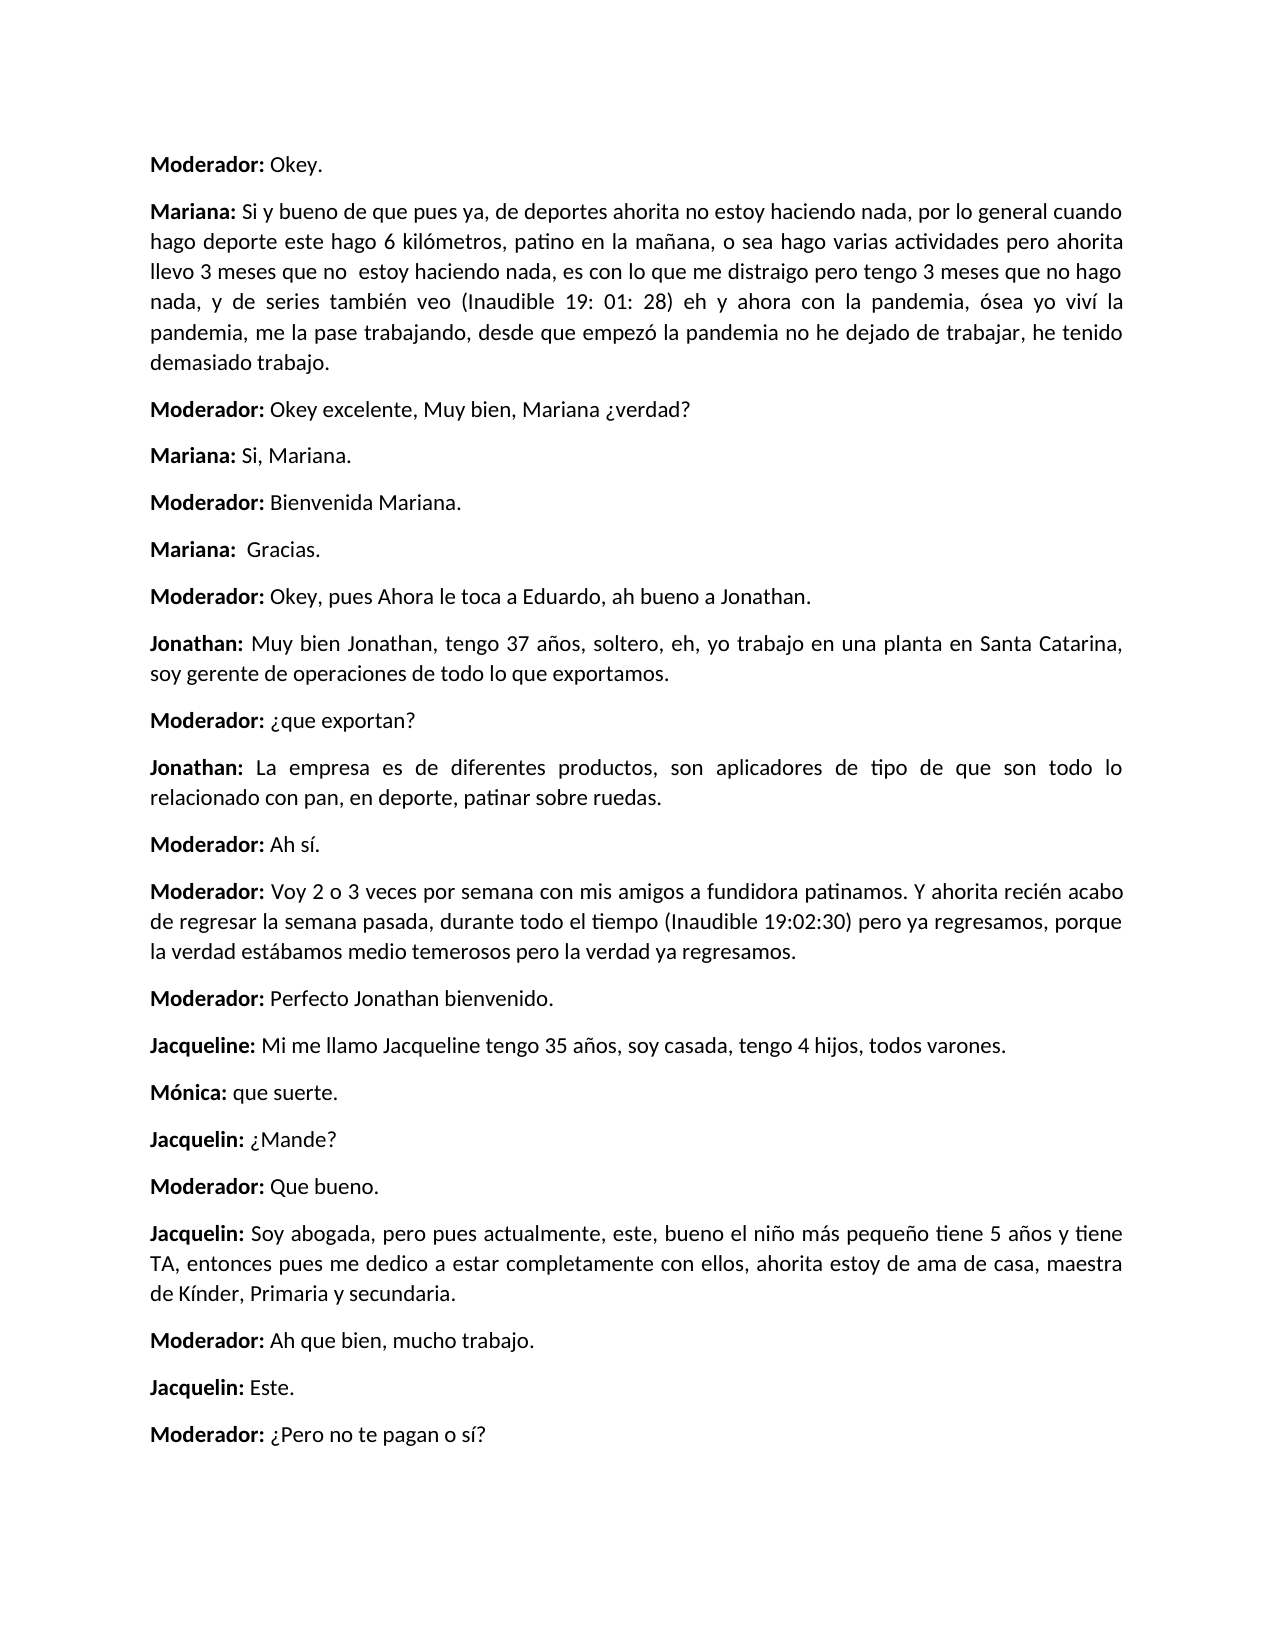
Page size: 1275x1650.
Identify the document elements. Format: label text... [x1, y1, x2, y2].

text Moderador: Okey, pues Ahora le toca a Eduardo, ah bueno a Jonathan. [150, 582, 1125, 610]
text Mariana: Si, Mariana. [150, 442, 1125, 470]
text Moderador: Bienvenida Mariana. [150, 488, 1125, 517]
text Moderador: Ah sí. [150, 830, 1125, 858]
text Mariana: Si y bueno de que pues ya, de deportes ahorita no estoy haciendo nada, por lo general cuando hago deporte este hago 6 kilómetros, patino en la mañana, o sea hago varias actividades pero ahorita llevo 3 meses que no estoy haciendo nada, es con lo que me distraigo pero tengo 3 meses que no hago nada, y de series también veo (Inaudible 19: 01: 28) eh y ahora con la pandemia, ósea yo viví la pandemia, me la pase trabajando, desde que empezó la pandemia no he dejado de trabajar, he tenido demasiado trabajo. [150, 197, 1125, 376]
text Moderador: ¿Pero no te pagan o sí? [150, 1420, 1125, 1448]
text Moderador: Voy 2 o 3 veces por semana con mis amigos a fundidora patinamos. Y ahorita recién acabo de regresar la semana pasada, durante todo el tiempo (Inaudible 19:02:30) pero ya regresamos, porque la verdad estábamos medio temerosos pero la verdad ya regresamos. [150, 877, 1125, 966]
text Jacquelin: Soy abogada, pero pues actualmente, este, bueno el niño más pequeño tiene 5 años y tiene TA, entonces pues me dedico a estar completamente con ellos, ahorita estoy de ama de casa, maestra de Kínder, Primaria y secundaria. [150, 1219, 1125, 1307]
text Jacqueline: Mi me llamo Jacqueline tengo 35 años, soy casada, tengo 4 hijos, todos varones. [150, 1031, 1125, 1059]
text Mariana: Gracias. [150, 535, 1125, 563]
text Moderador: Ah que bien, mucho trabajo. [150, 1326, 1125, 1354]
text Jacquelin: Este. [150, 1373, 1125, 1401]
text Mónica: que suerte. [150, 1078, 1125, 1106]
text Moderador: Que bueno. [150, 1172, 1125, 1200]
text Jacquelin: ¿Mande? [150, 1125, 1125, 1153]
text Jonathan: Muy bien Jonathan, tengo 37 años, soltero, eh, yo trabajo en una planta en Santa Catarina, soy gerente de operaciones de todo lo que exportamos. [150, 629, 1125, 687]
text Moderador: Perfecto Jonathan bienvenido. [150, 984, 1125, 1012]
text Moderador: Okey. [150, 150, 1125, 178]
text Moderador: Okey excelente, Muy bien, Mariana ¿verdad? [150, 395, 1125, 423]
text Moderador: ¿que exportan? [150, 706, 1125, 734]
text Jonathan: La empresa es de diferentes productos, son aplicadores de tipo de que son todo lo relacionado con pan, en deporte, patinar sobre ruedas. [150, 753, 1125, 811]
